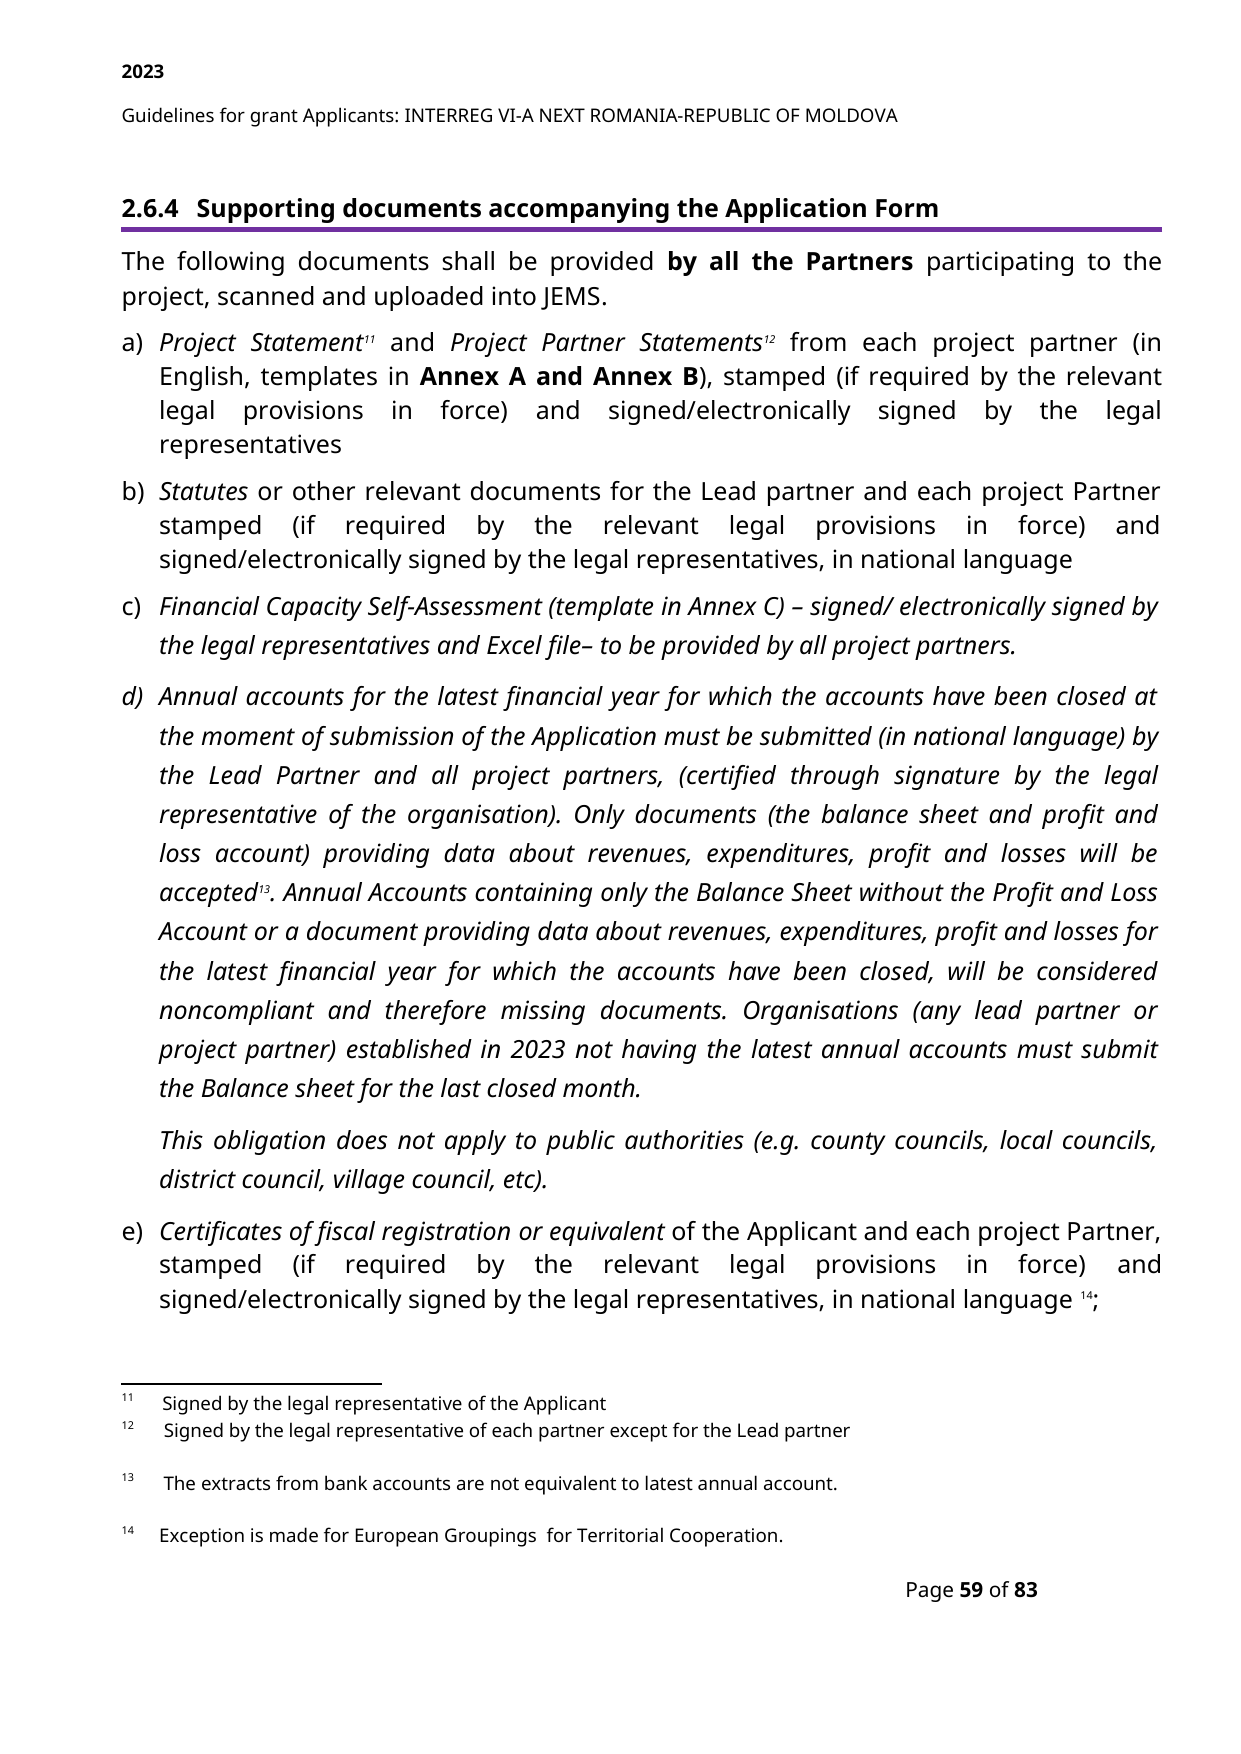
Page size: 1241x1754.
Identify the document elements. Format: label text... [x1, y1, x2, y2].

text This obligation does not apply to public authorities (e.g. county councils, local councils, district council, village council, etc). [159, 1122, 1162, 1196]
list Certificates of fiscal registration or equivalent of the Applicant and each project Partner, stamped (if required by the relevant legal provisions in force) and signed/electronically signed by the legal representatives, in national language ; [121, 1213, 1162, 1315]
list Statutes or other relevant documents for the Lead partner and each project Partner stamped (if required by the relevant legal provisions in force) and signed/electronically signed by the legal representatives, in national language [121, 473, 1162, 576]
text 2.6.4 Supporting documents accompanying the Application Form [121, 191, 1162, 227]
list Financial Capacity Self-Assessment (template in Annex C) – signed/ electronically signed by the legal representatives and Excel file– to be provided by all project partners. [121, 588, 1162, 661]
list Project Statement and Project Partner Statements from each project partner (in English, templates in Annex A and Annex B), stamped (if required by the relevant legal provisions in force) and signed/electronically signed by the legal representatives [121, 325, 1162, 461]
list Annual accounts for the latest financial year for which the accounts have been closed at the moment of submission of the Application must be submitted (in national language) by the Lead Partner and all project partners, (certified through signature by the legal representative of the organisation). Only documents (the balance sheet and profit and loss account) providing data about revenues, expenditures, profit and losses will be accepted. Annual Accounts containing only the Balance Sheet without the Profit and Loss Account or a document providing data about revenues, expenditures, profit and losses for the latest financial year for which the accounts have been closed, will be considered noncompliant and therefore missing documents. Organisations (any lead partner or project partner) established in 2023 not having the latest annual accounts must submit the Balance sheet for the last closed month. [121, 679, 1162, 1105]
text The following documents shall be provided by all the Partners participating to the project, scanned and uploaded into JEMS. [121, 244, 1162, 312]
